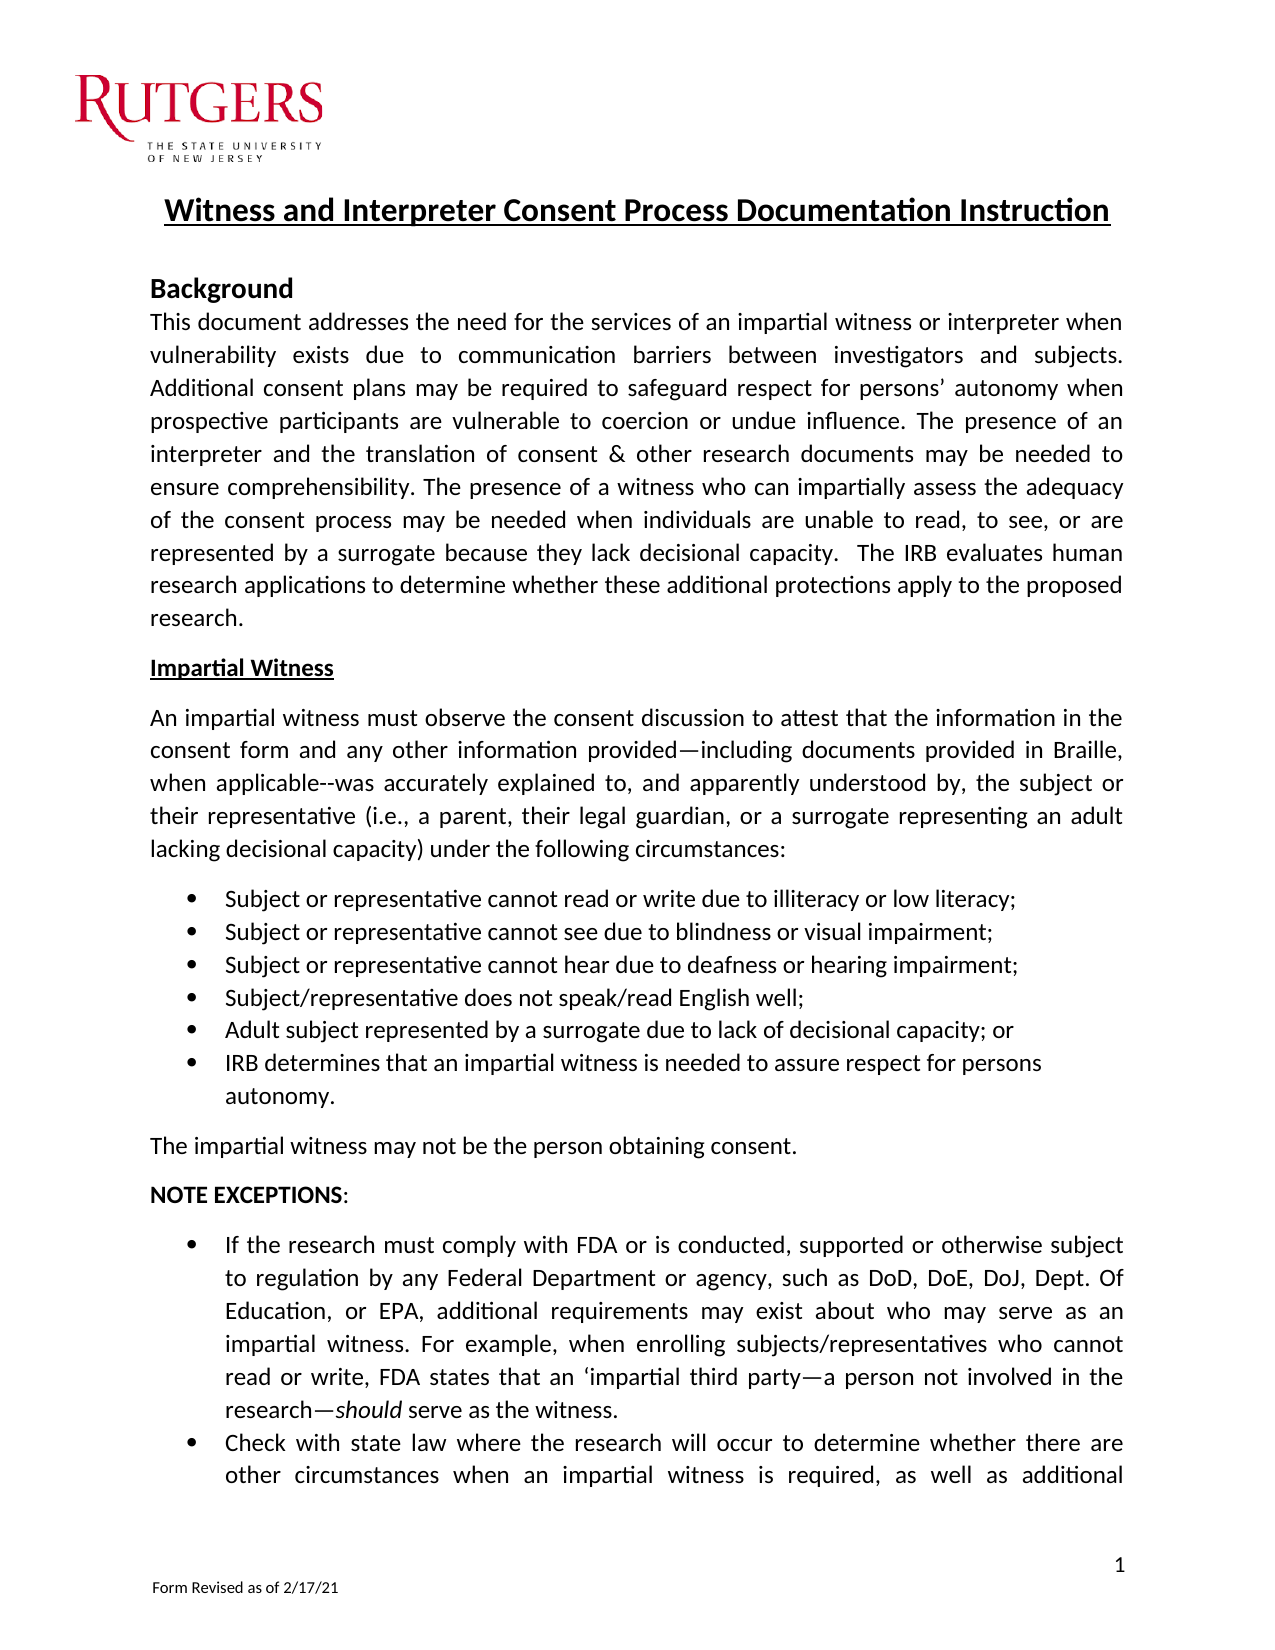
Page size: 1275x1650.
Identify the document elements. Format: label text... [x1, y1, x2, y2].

picture [75, 75, 323, 162]
subtitle Witness and Interpreter Consent Process Documentation Instruction [150, 189, 1125, 230]
list Subject or representative cannot hear due to deafness or hearing impairment; [187, 949, 1125, 979]
list Adult subject represented by a surrogate due to lack of decisional capacity; or [187, 1014, 1125, 1045]
text The impartial witness may not be the person obtaining consent. [150, 1130, 1125, 1161]
list Subject/representative does not speak/read English well; [187, 982, 1125, 1012]
list Subject or representative cannot see due to blindness or visual impairment; [187, 916, 1125, 946]
text This document addresses the need for the services of an impartial witness or interpreter when vulnerability exists due to communication barriers between investigators and subjects. Additional consent plans may be required to safeguard respect for persons’ autonomy when prospective participants are vulnerable to coercion or undue influence. The presence of an interpreter and the translation of consent & other research documents may be needed to ensure comprehensibility. The presence of a witness who can impartially assess the adequacy of the consent process may be needed when individuals are unable to read, to see, or are represented by a surrogate because they lack decisional capacity. The IRB evaluates human research applications to determine whether these additional protections apply to the proposed research. [150, 306, 1125, 633]
list Subject or representative cannot read or write due to illiteracy or low literacy; [187, 883, 1125, 913]
text An impartial witness must observe the consent discussion to attest that the information in the consent form and any other information provided—including documents provided in Braille, when applicable--was accurately explained to, and apparently understood by, the subject or their representative (i.e., a parent, their legal guardian, or a surrogate representing an adult lacking decisional capacity) under the following circumstances: [150, 702, 1125, 864]
list If the research must comply with FDA or is conducted, supported or otherwise subject to regulation by any Federal Department or agency, such as DoD, DoE, DoJ, Dept. Of Education, or EPA, additional requirements may exist about who may serve as an impartial witness. For example, when enrolling subjects/representatives who cannot read or write, FDA states that an ‘impartial third party—a person not involved in the research—should serve as the witness. [187, 1229, 1125, 1424]
subtitle Background [150, 271, 1125, 306]
text Impartial Witness [150, 652, 1125, 683]
text NOTE EXCEPTIONS: [150, 1179, 1125, 1210]
list IRB determines that an impartial witness is needed to assure respect for persons autonomy. [187, 1047, 1125, 1111]
